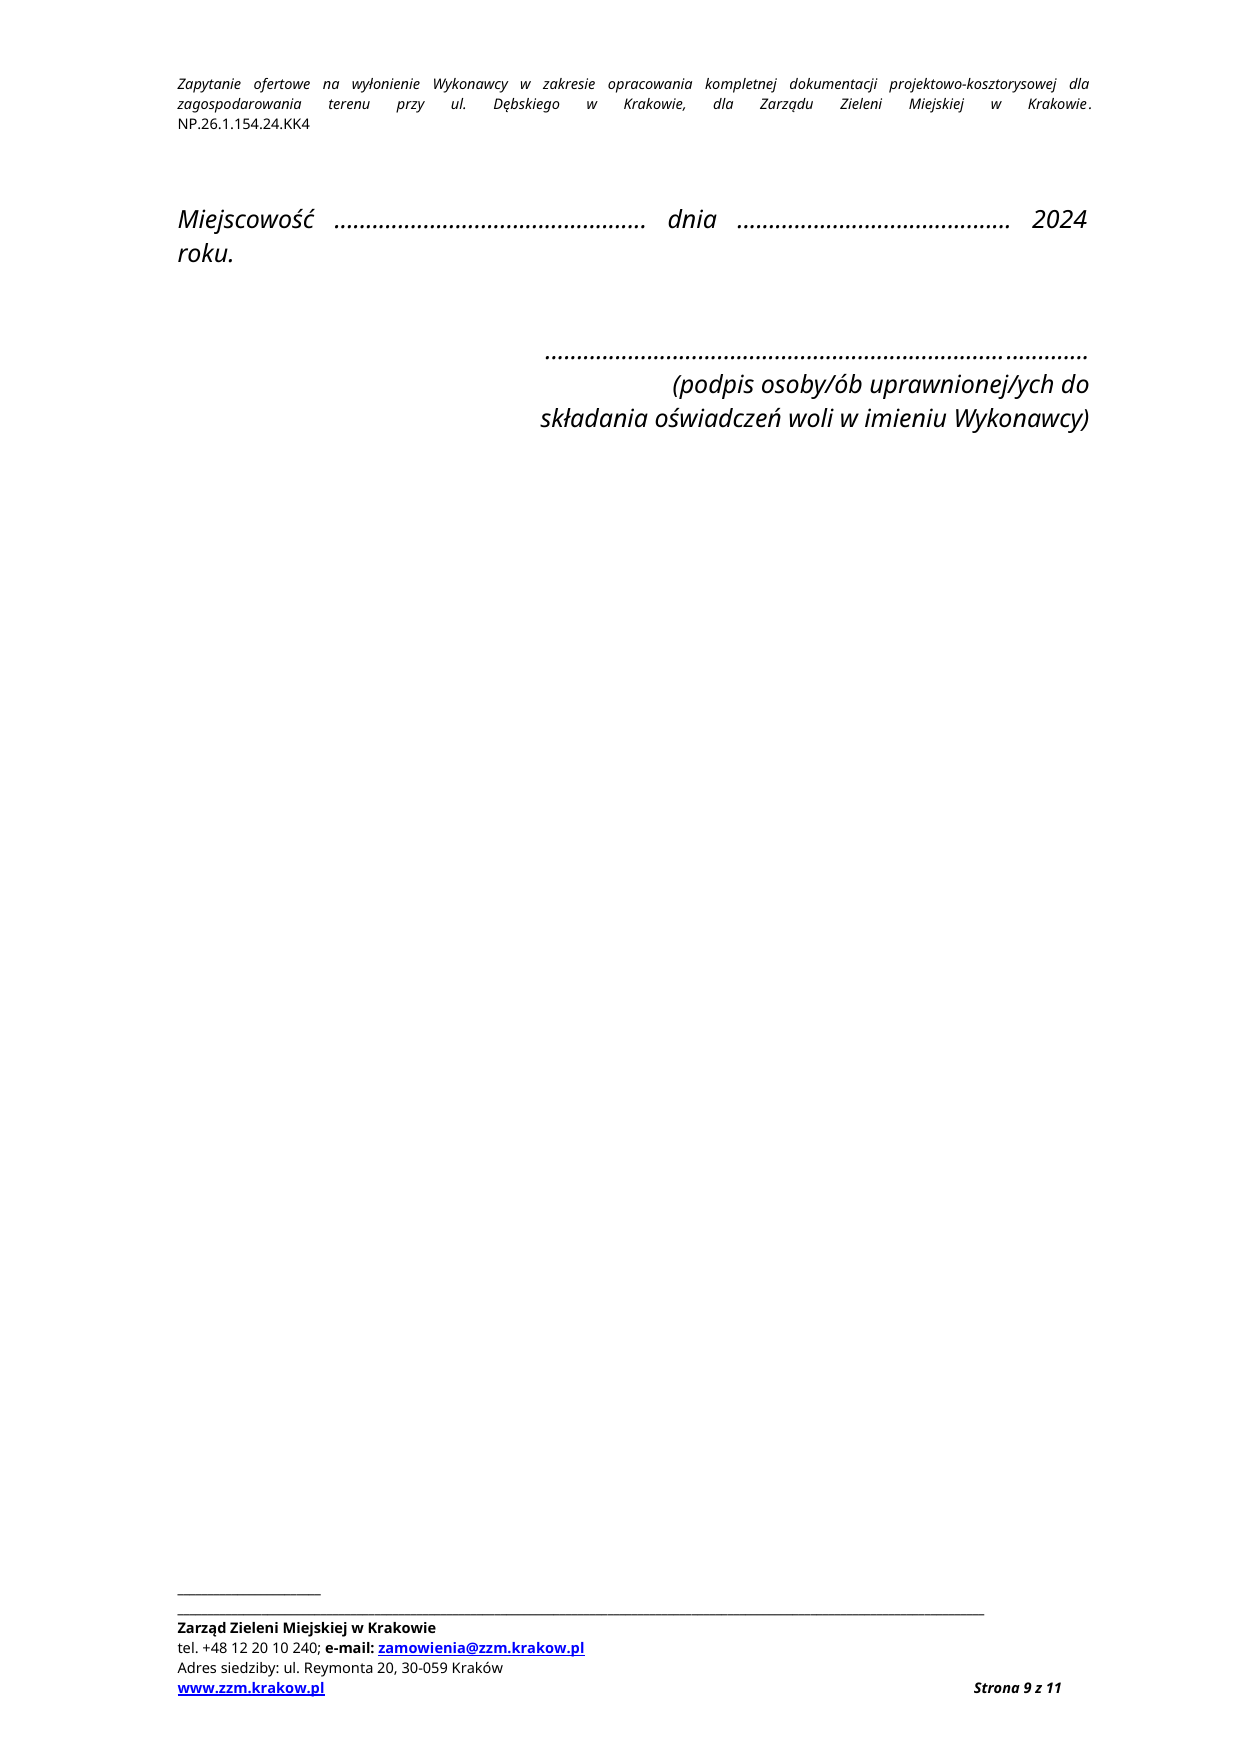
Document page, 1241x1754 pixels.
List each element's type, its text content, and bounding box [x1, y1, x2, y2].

text (podpis osoby/ób uprawnionej/ych do [177, 367, 1092, 401]
text składania oświadczeń woli w imieniu Wykonawcy) [177, 401, 1092, 435]
text ..................................................................................... [118, 333, 1092, 367]
text Miejscowość ................................................. dnia ........................................... 2024 roku. [177, 202, 1092, 270]
